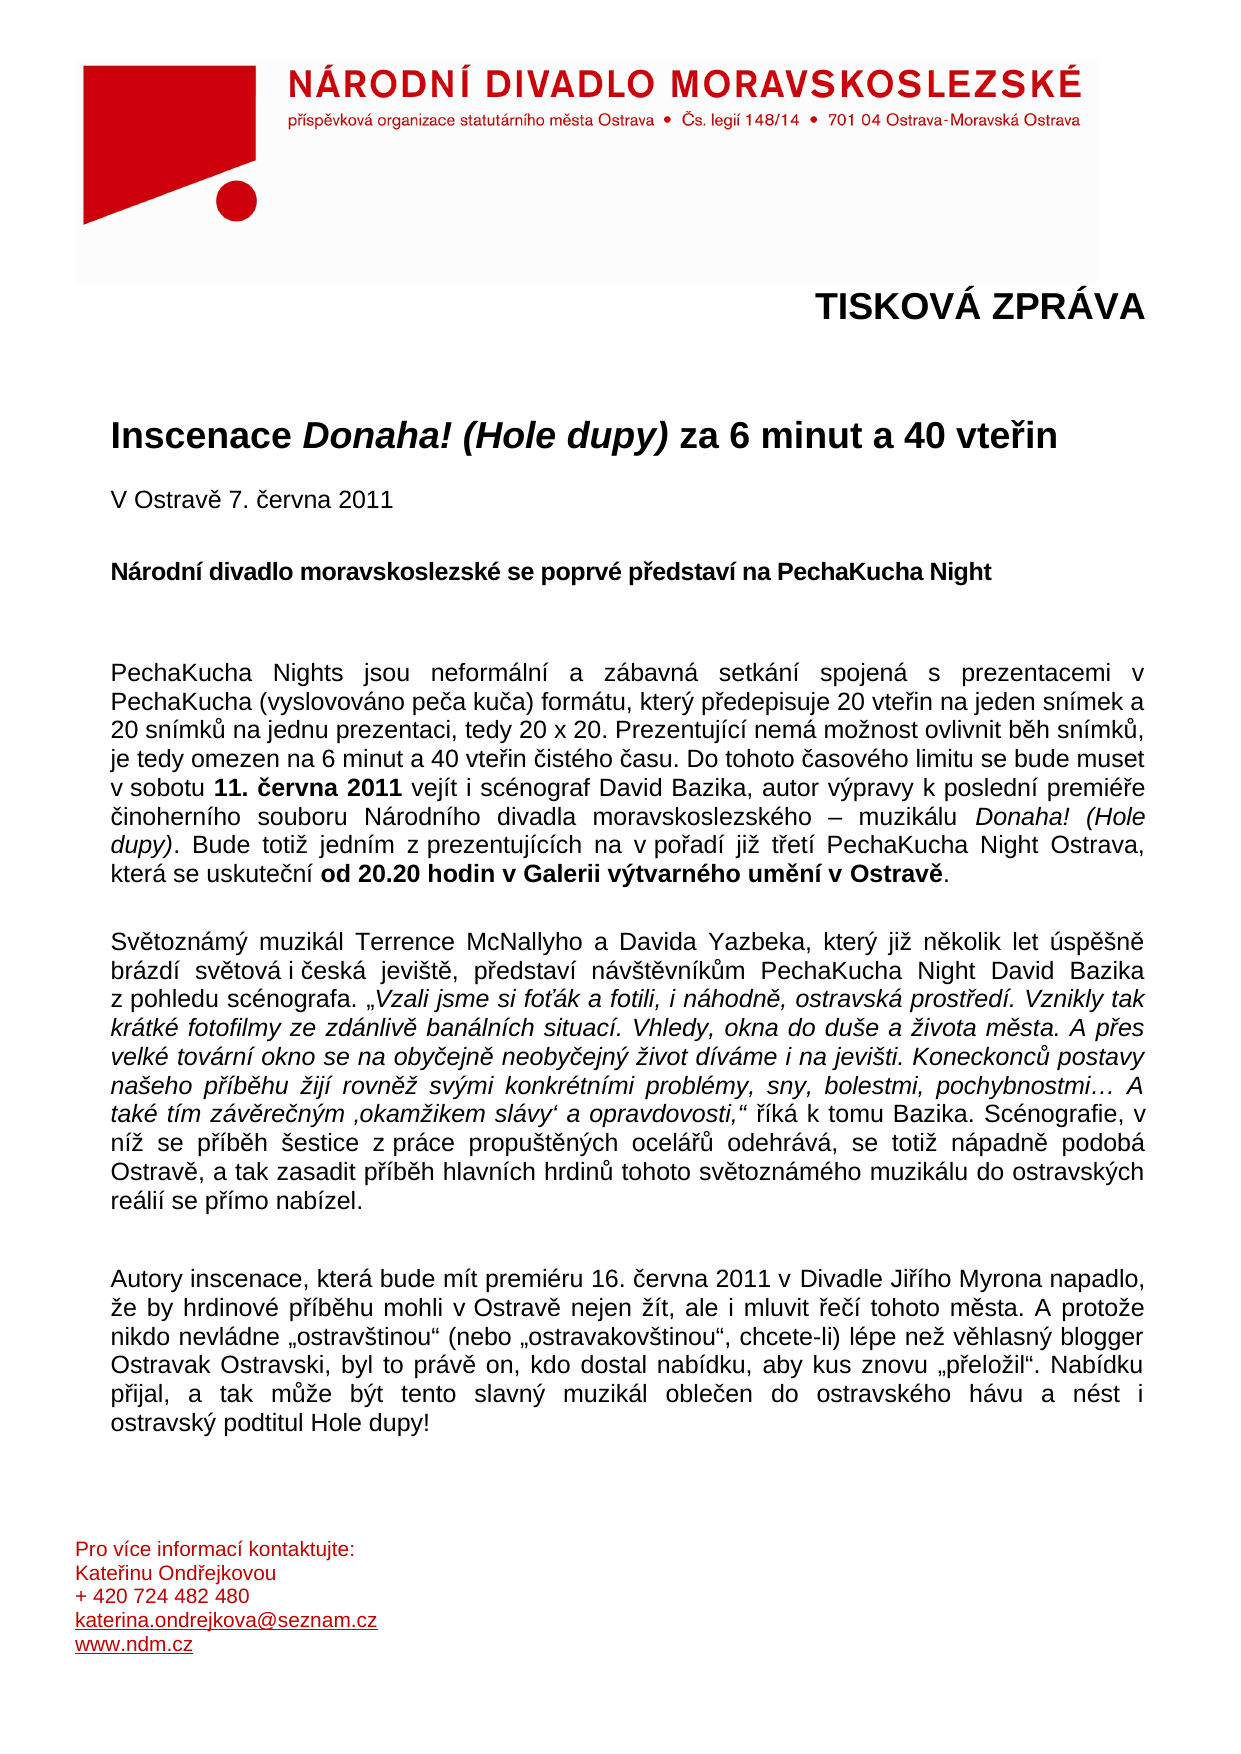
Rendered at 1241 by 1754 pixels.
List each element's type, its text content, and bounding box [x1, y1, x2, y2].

text V Ostravě 7. června 2011 [110, 485, 1146, 514]
text Světoznámý muzikál Terrence McNallyho a Davida Yazbeka, který již několik let úspěšně brázdí světová i česká jeviště, představí návštěvníkům PechaKucha Night David Bazika z pohledu scénografa. „Vzali jsme si foťák a fotili, i náhodně, ostravská prostředí. Vznikly tak krátké fotofilmy ze zdánlivě banálních situací. Vhledy, okna do duše a života města. A přes velké tovární okno se na obyčejně neobyčejný život díváme i na jevišti. Koneckonců postavy našeho příběhu žijí rovněž svými konkrétními problémy, sny, bolestmi, pochybnostmi… A také tím závěrečným ‚okamžikem slávy‘ a opravdovosti,“ říká k tomu Bazika. Scénografie, v níž se příběh šestice z práce propuštěných ocelářů odehrává, se totiž nápadně podobá Ostravě, a tak zasadit příběh hlavních hrdinů tohoto světoznámého muzikálu do ostravských reálií se přímo nabízel. [110, 927, 1146, 1214]
text Inscenace Donaha! (Hole dupy) za 6 minut a 40 vteřin [110, 413, 1146, 457]
text TISKOVÁ ZPRÁVA [110, 284, 1146, 327]
text PechaKucha Nights jsou neformální a zábavná setkání spojená s prezentacemi v PechaKucha (vyslovováno peča kuča) formátu, který předepisuje 20 vteřin na jeden snímek a 20 snímků na jednu prezentaci, tedy 20 x 20. Prezentující nemá možnost ovlivnit běh snímků, je tedy omezen na 6 minut a 40 vteřin čistého času. Do tohoto časového limitu se bude muset v sobotu 11. června 2011 vejít i scénograf David Bazika, autor výpravy k poslední premiéře činoherního souboru Národního divadla moravskoslezského – muzikálu Donaha! (Hole dupy). Bude totiž jedním z prezentujících na v pořadí již třetí PechaKucha Night Ostrava, která se uskuteční od 20.20 hodin v Galerii výtvarného umění v Ostravě. [110, 658, 1146, 888]
text Autory inscenace, která bude mít premiéru 16. června 2011 v Divadle Jiřího Myrona napadlo, že by hrdinové příběhu mohli v Ostravě nejen žít, ale i mluvit řečí tohoto města. A protože nikdo nevládne „ostravštinou“ (nebo „ostravakovštinou“, chcete-li) lépe než věhlasný blogger Ostravak Ostravski, byl to právě on, kdo dostal nabídku, aby kus znovu „přeložil“. Nabídku přijal, a tak může být tento slavný muzikál oblečen do ostravského hávu a nést i ostravský podtitul Hole dupy! [110, 1264, 1146, 1437]
text Národní divadlo moravskoslezské se poprvé představí na PechaKucha Night [110, 557, 1146, 586]
picture [75, 59, 1097, 284]
